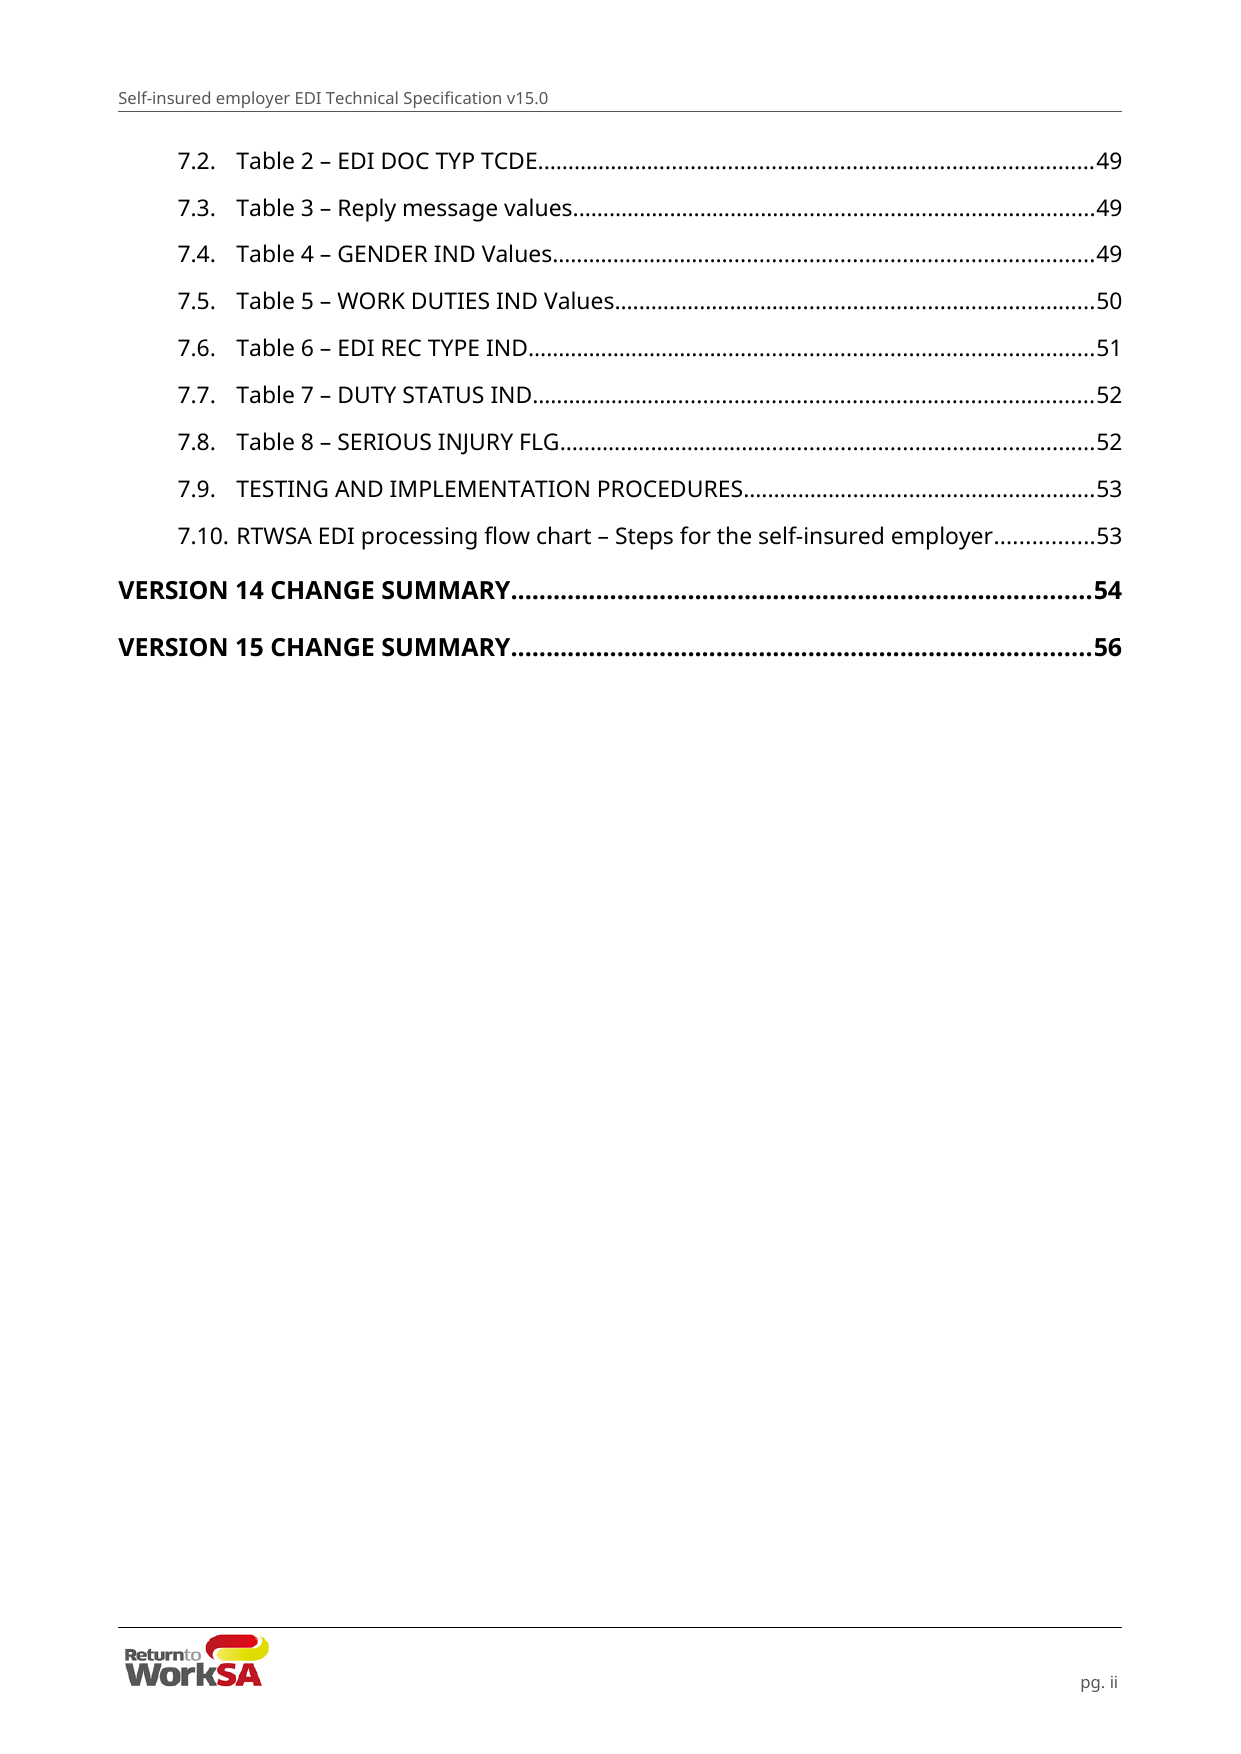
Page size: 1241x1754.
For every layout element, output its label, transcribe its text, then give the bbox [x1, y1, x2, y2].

text 7.9. TESTING AND IMPLEMENTATION PROCEDURES 53 [118, 473, 1122, 504]
text 7.10. RTWSA EDI processing flow chart – Steps for the self-insured employer 53 [118, 520, 1122, 551]
text 7.3. Table 3 – Reply message values 49 [118, 192, 1122, 223]
text 7.5. Table 5 – WORK DUTIES IND Values 50 [118, 285, 1122, 317]
text 7.2. Table 2 – EDI DOC TYP TCDE 49 [118, 145, 1122, 176]
text 7.8. Table 8 – SERIOUS INJURY FLG 52 [118, 426, 1122, 457]
text VERSION 14 CHANGE SUMMARY 54 [118, 573, 1122, 607]
text 7.6. Table 6 – EDI REC TYPE IND 51 [118, 332, 1122, 363]
text 7.4. Table 4 – GENDER IND Values 49 [118, 238, 1122, 270]
text VERSION 15 CHANGE SUMMARY 56 [118, 629, 1122, 664]
text 7.7. Table 7 – DUTY STATUS IND 52 [118, 379, 1122, 410]
